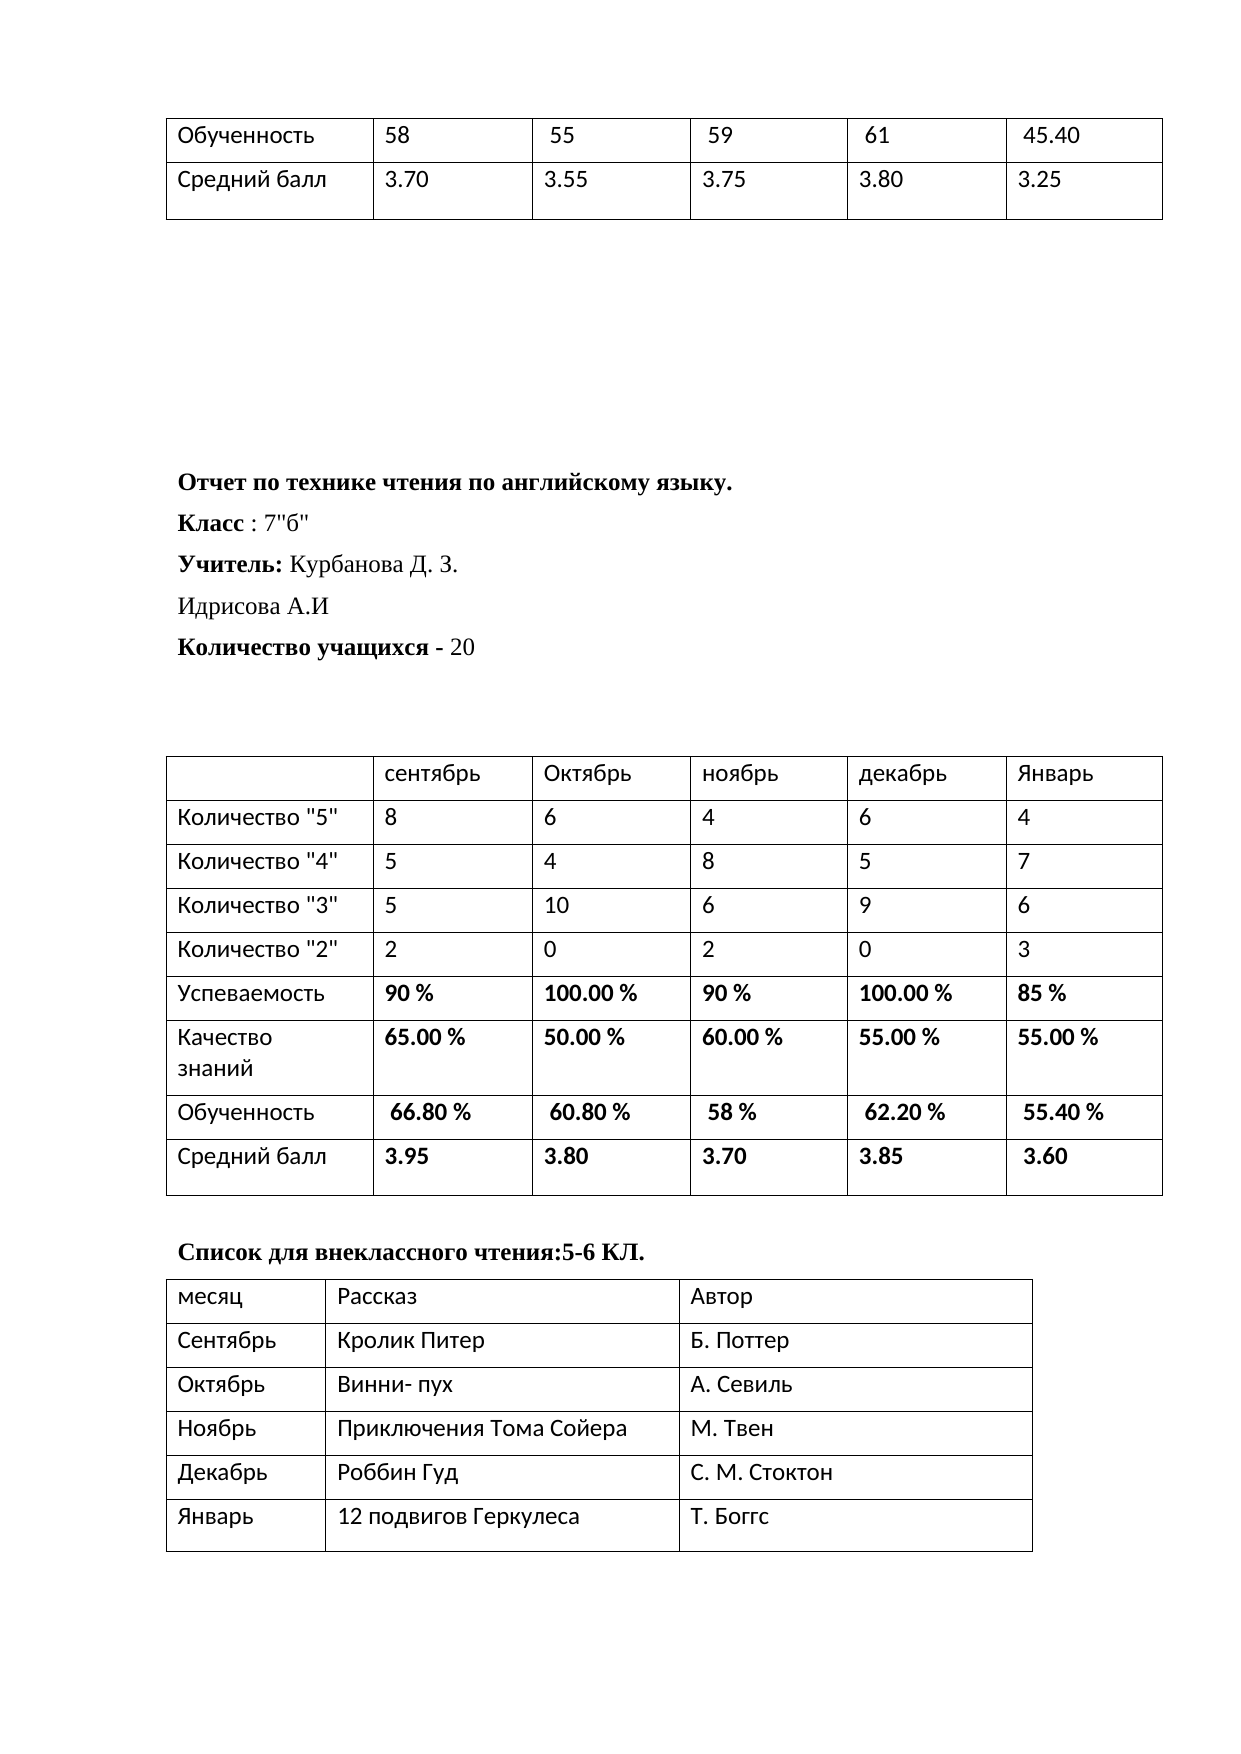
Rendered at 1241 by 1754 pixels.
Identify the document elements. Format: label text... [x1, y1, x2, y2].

table_cell 4 [691, 801, 847, 844]
table_cell Успеваемость [167, 977, 373, 1020]
table_cell 55.00 % [1007, 1021, 1162, 1095]
table_cell С. М. Стоктон [680, 1456, 1032, 1499]
table_cell Средний балл [167, 1140, 373, 1195]
table_cell 6 [1007, 889, 1162, 932]
table_cell Качество знаний [167, 1021, 373, 1095]
table_header месяц [167, 1280, 325, 1323]
table_cell 6 [848, 801, 1006, 844]
table_cell 5 [848, 845, 1006, 888]
table_cell 90 % [374, 977, 532, 1020]
table_cell Январь [167, 1500, 325, 1551]
table_cell 60.80 % [533, 1096, 690, 1139]
table_cell 2 [691, 933, 847, 976]
table_cell 3.95 [374, 1140, 532, 1195]
table_cell 55.40 % [1007, 1096, 1162, 1139]
table_cell 3.70 [374, 163, 532, 218]
table_cell 100.00 % [533, 977, 690, 1020]
table_cell 3.25 [1007, 163, 1162, 218]
table_cell Декабрь [167, 1456, 325, 1499]
table_cell 55 [533, 119, 690, 162]
table_cell 100.00 % [848, 977, 1006, 1020]
text Список для внеклассного чтения:5-6 КЛ. [177, 1237, 1152, 1266]
table_cell 3.55 [533, 163, 690, 218]
table_header ноябрь [691, 757, 847, 800]
table_header декабрь [848, 757, 1006, 800]
table_cell Количество "4" [167, 845, 373, 888]
table_cell Количество "3" [167, 889, 373, 932]
table_cell Октябрь [167, 1368, 325, 1411]
text Класс : 7"б" [177, 508, 1152, 537]
table_cell 58 [374, 119, 532, 162]
table_cell М. Твен [680, 1412, 1032, 1455]
table_cell 90 % [691, 977, 847, 1020]
table_cell 3.80 [533, 1140, 690, 1195]
table_cell 60.00 % [691, 1021, 847, 1095]
table_cell 3.70 [691, 1140, 847, 1195]
table_cell 3.85 [848, 1140, 1006, 1195]
table_header [167, 757, 373, 800]
table_header Рассказ [326, 1280, 679, 1323]
table_cell 3.80 [848, 163, 1006, 218]
table_cell 50.00 % [533, 1021, 690, 1095]
table_cell 7 [1007, 845, 1162, 888]
table_cell 12 подвигов Геркулеса [326, 1500, 679, 1551]
table_header Январь [1007, 757, 1162, 800]
table_cell 4 [533, 845, 690, 888]
table_cell 3 [1007, 933, 1162, 976]
table_cell 5 [374, 845, 532, 888]
table_cell 9 [848, 889, 1006, 932]
table_cell Обученность [167, 119, 373, 162]
table_cell Обученность [167, 1096, 373, 1139]
table_cell 85 % [1007, 977, 1162, 1020]
table_cell 2 [374, 933, 532, 976]
table_cell Количество "2" [167, 933, 373, 976]
text Отчет по технике чтения по английскому языку. [177, 467, 1152, 496]
table_cell Средний балл [167, 163, 373, 218]
table_cell 6 [533, 801, 690, 844]
table_cell 0 [848, 933, 1006, 976]
table_cell 66.80 % [374, 1096, 532, 1139]
table_cell 10 [533, 889, 690, 932]
table_cell Б. Поттер [680, 1324, 1032, 1367]
table_cell Кролик Питер [326, 1324, 679, 1367]
table_header Октябрь [533, 757, 690, 800]
table_cell Винни- пух [326, 1368, 679, 1411]
table_cell 8 [691, 845, 847, 888]
table_cell Сентябрь [167, 1324, 325, 1367]
table_cell Роббин Гуд [326, 1456, 679, 1499]
table_cell 61 [848, 119, 1006, 162]
table_cell 0 [533, 933, 690, 976]
table_cell 3.75 [691, 163, 847, 218]
table_cell 62.20 % [848, 1096, 1006, 1139]
table_cell Приключения Тома Сойера [326, 1412, 679, 1455]
table_cell Т. Боггс [680, 1500, 1032, 1551]
table_header Автор [680, 1280, 1032, 1323]
table_cell Ноябрь [167, 1412, 325, 1455]
text Количество учащихся - 20 [177, 632, 1152, 661]
table_cell А. Севиль [680, 1368, 1032, 1411]
table_cell 4 [1007, 801, 1162, 844]
text Учитель: Курбанова Д. З. [177, 549, 1152, 578]
table_cell 45.40 [1007, 119, 1162, 162]
table_cell Количество "5" [167, 801, 373, 844]
table_cell 3.60 [1007, 1140, 1162, 1195]
table_cell 65.00 % [374, 1021, 532, 1095]
table_cell 6 [691, 889, 847, 932]
table_cell 5 [374, 889, 532, 932]
table_header сентябрь [374, 757, 532, 800]
table_cell 59 [691, 119, 847, 162]
table_cell 58 % [691, 1096, 847, 1139]
text Идрисова А.И [177, 591, 1152, 619]
table_cell 8 [374, 801, 532, 844]
table_cell 55.00 % [848, 1021, 1006, 1095]
